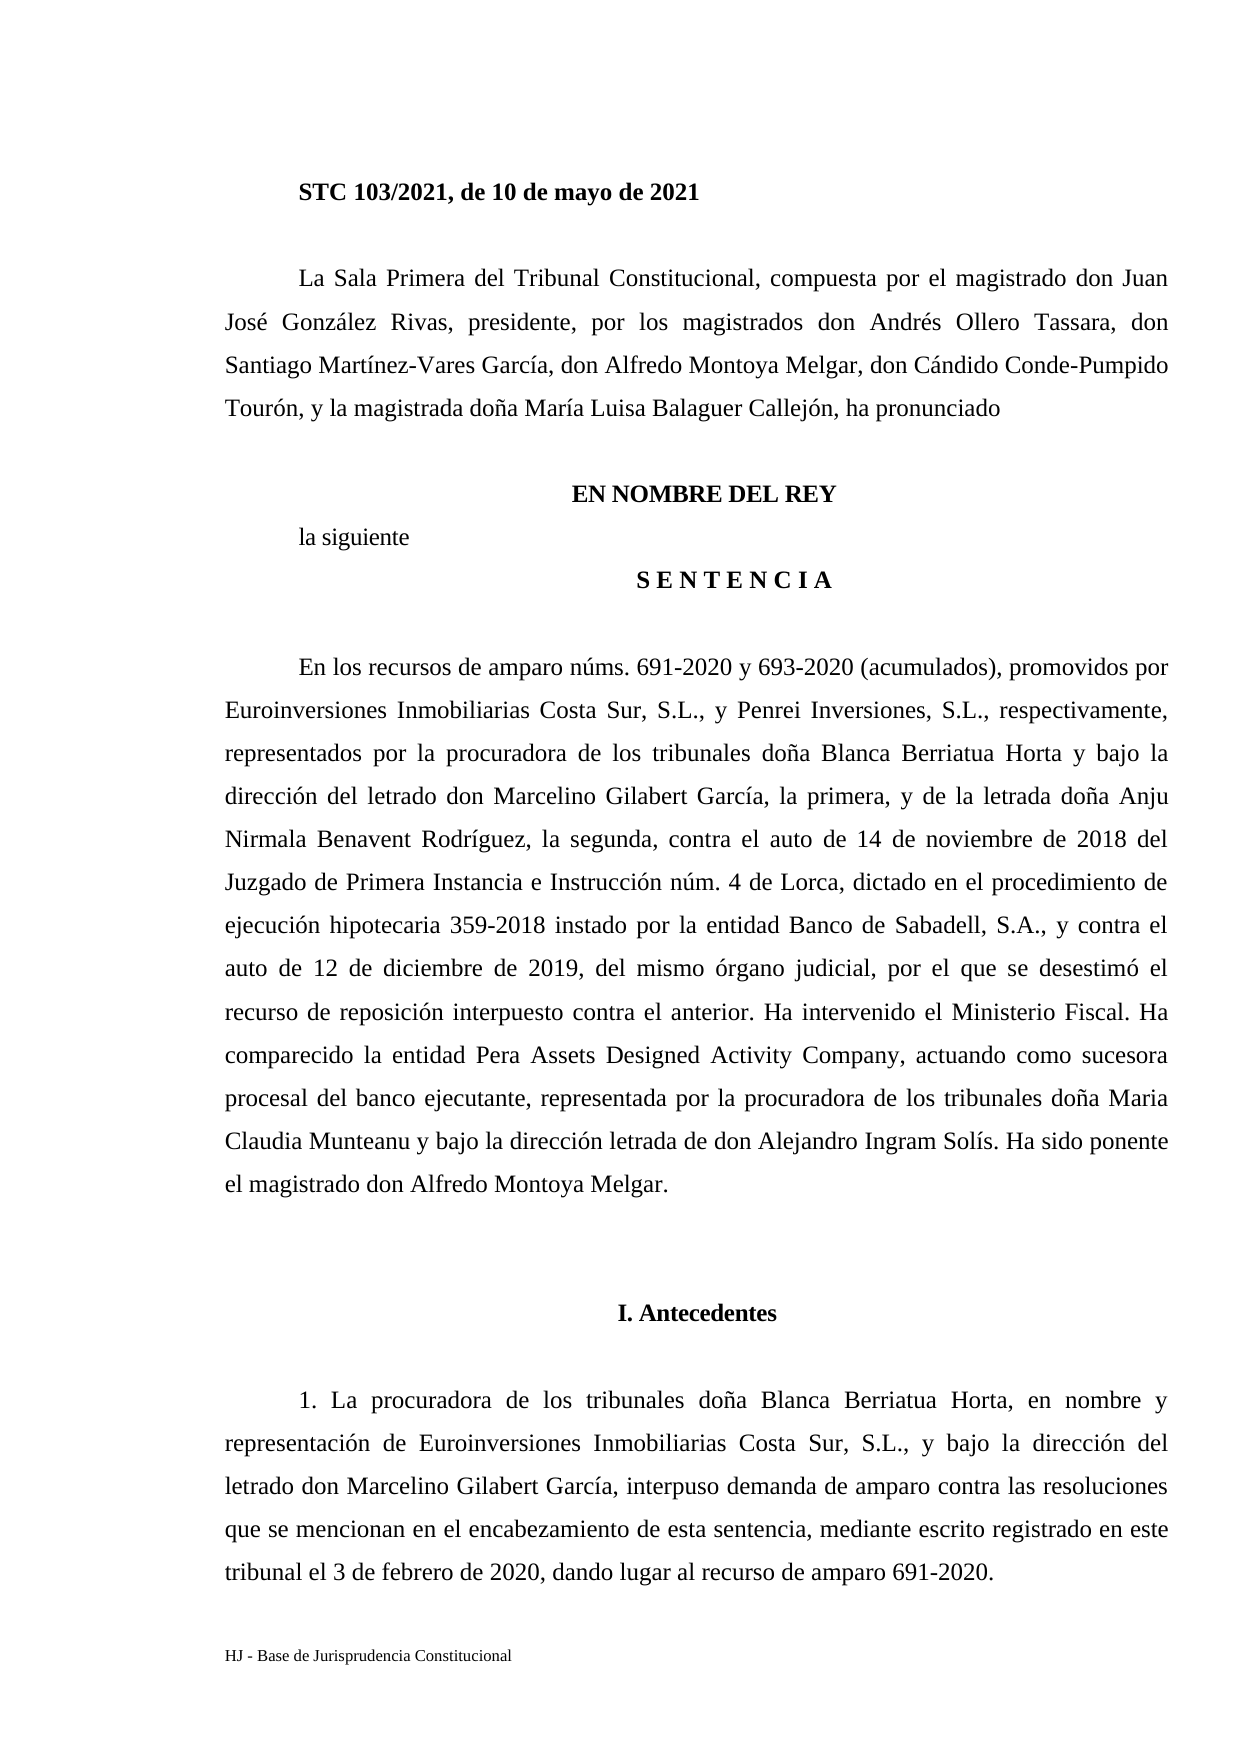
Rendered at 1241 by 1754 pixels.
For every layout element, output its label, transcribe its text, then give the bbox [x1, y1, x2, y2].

text EN NOMBRE DEL REY [224, 479, 1110, 508]
text En los recursos de amparo núms. 691-2020 y 693-2020 (acumulados), promovidos por Euroinversiones Inmobiliarias Costa Sur, S.L., y Penrei Inversiones, S.L., respectivamente, representados por la procuradora de los tribunales doña Blanca Berriatua Horta y bajo la dirección del letrado don Marcelino Gilabert García, la primera, y de la letrada doña Anju Nirmala Benavent Rodríguez, la segunda, contra el auto de 14 de noviembre de 2018 del Juzgado de Primera Instancia e Instrucción núm. 4 de Lorca, dictado en el procedimiento de ejecución hipotecaria 359-2018 instado por la entidad Banco de Sabadell, S.A., y contra el auto de 12 de diciembre de 2019, del mismo órgano judicial, por el que se desestimó el recurso de reposición interpuesto contra el anterior. Ha intervenido el Ministerio Fiscal. Ha comparecido la entidad Pera Assets Designed Activity Company, actuando como sucesora procesal del banco ejecutante, representada por la procuradora de los tribunales doña Maria Claudia Munteanu y bajo la dirección letrada de don Alejandro Ingram Solís. Ha sido ponente el magistrado don Alfredo Montoya Melgar. [224, 652, 1169, 1198]
text La Sala Primera del Tribunal Constitucional, compuesta por el magistrado don Juan José González Rivas, presidente, por los magistrados don Andrés Ollero Tassara, don Santiago Martínez-Vares García, don Alfredo Montoya Melgar, don Cándido Conde-Pumpido Tourón, y la magistrada doña María Luisa Balaguer Callejón, ha pronunciado [224, 263, 1169, 422]
text I. Antecedentes [224, 1298, 1169, 1327]
text S E N T E N C I A [224, 565, 1169, 594]
text STC 103/2021, de 10 de mayo de 2021 [224, 177, 1169, 206]
text 1. La procuradora de los tribunales doña Blanca Berriatua Horta, en nombre y representación de Euroinversiones Inmobiliarias Costa Sur, S.L., y bajo la dirección del letrado don Marcelino Gilabert García, interpuso demanda de amparo contra las resoluciones que se mencionan en el encabezamiento de esta sentencia, mediante escrito registrado en este tribunal el 3 de febrero de 2020, dando lugar al recurso de amparo 691-2020. [224, 1385, 1169, 1586]
text la siguiente [224, 522, 1110, 551]
